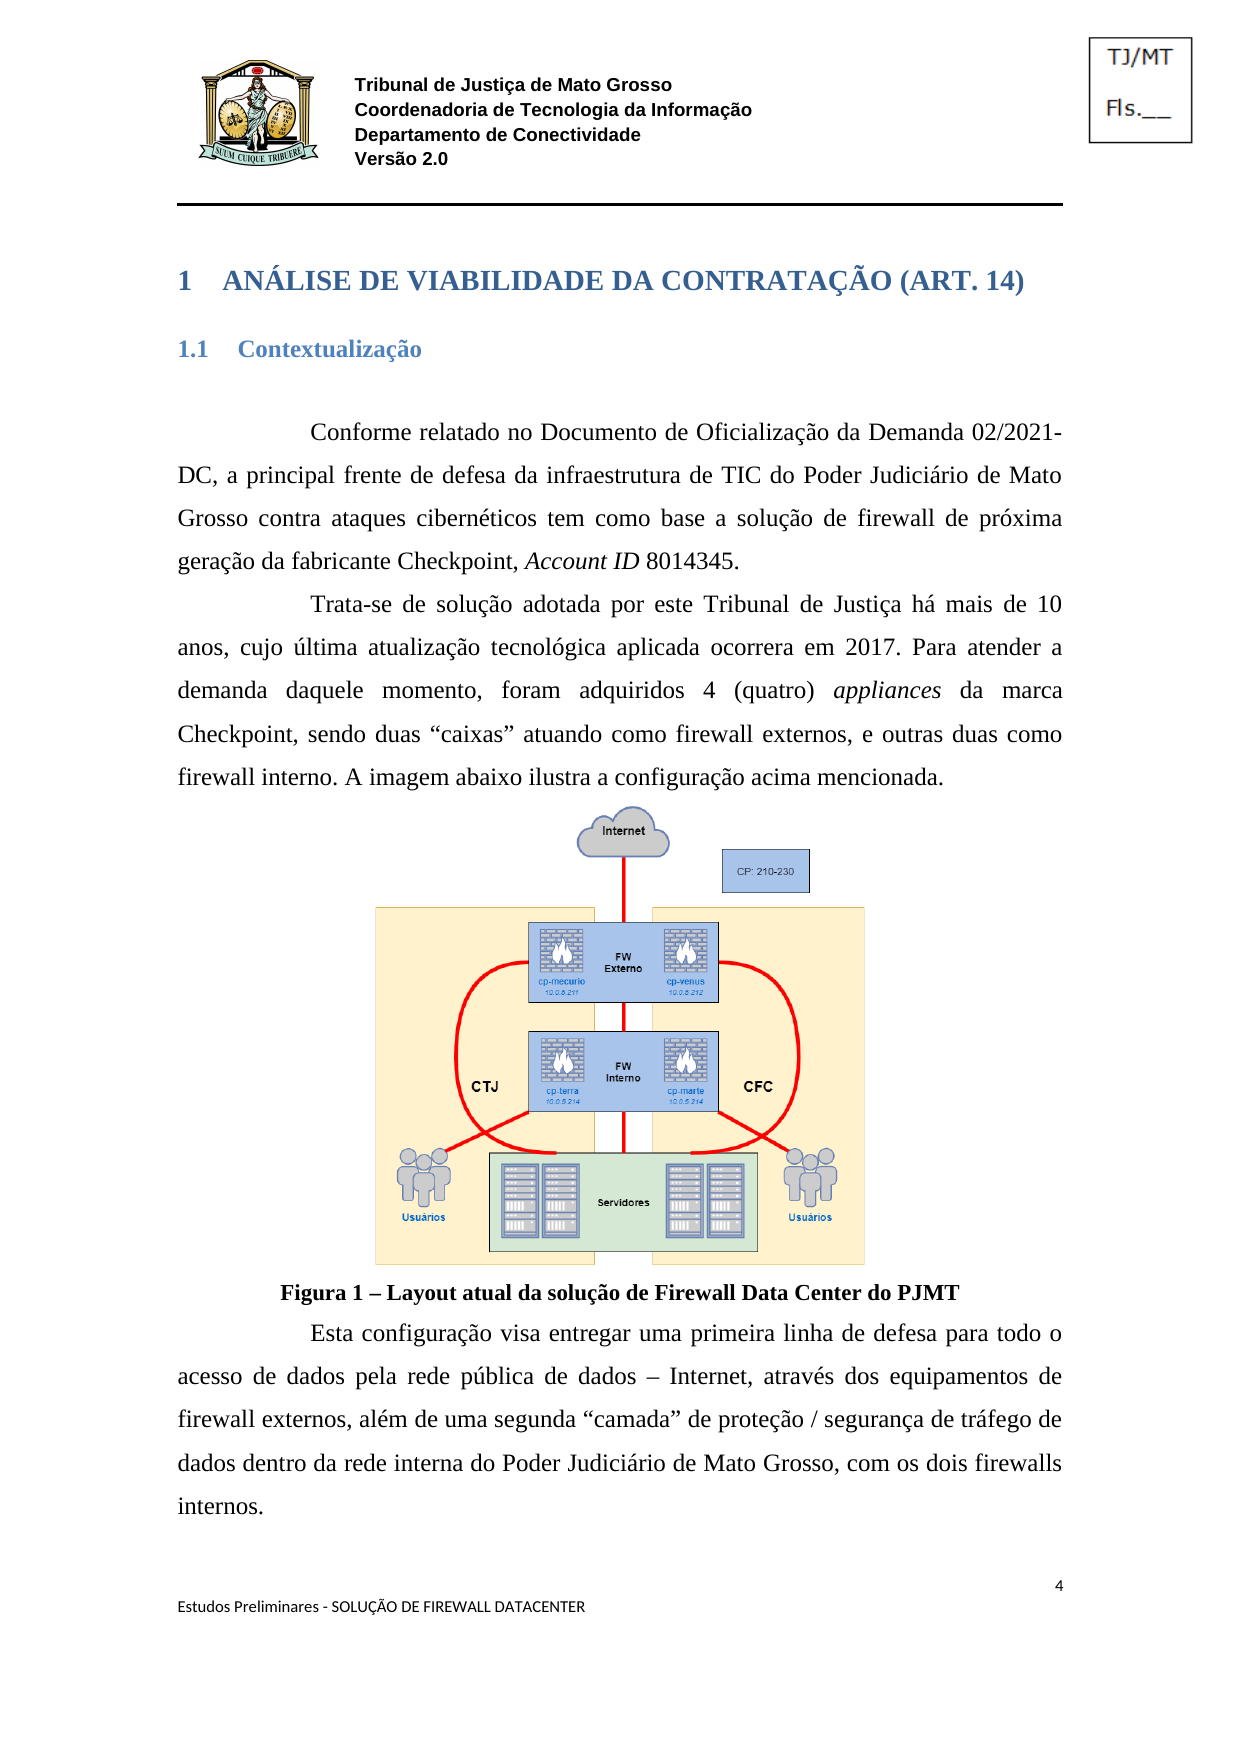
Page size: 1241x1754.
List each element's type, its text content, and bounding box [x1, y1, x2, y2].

text Esta configuração visa entregar uma primeira linha de defesa para todo o acesso de dados pela rede pública de dados – Internet, através dos equipamentos de firewall externos, além de uma segunda “camada” de proteção / segurança de tráfego de dados dentro da rede interna do Poder Judiciário de Mato Grosso, com os dois firewalls internos. [177, 1318, 1063, 1519]
text Trata-se de solução adotada por este Tribunal de Justiça há mais de 10 anos, cujo última atualização tecnológica aplicada ocorrera em 2017. Para atender a demanda daquele momento, foram adquiridos 4 (quatro) appliances da marca Checkpoint, sendo duas “caixas” atuando como firewall externos, e outras duas como firewall interno. A imagem abaixo ilustra a configuração acima mencionada. [177, 589, 1063, 791]
picture [198, 60, 319, 166]
picture [375, 805, 865, 1265]
text Figura 1 – Layout atual da solução de Firewall Data Center do PJMT [177, 1279, 1063, 1305]
subtitle Contextualização [177, 334, 1063, 363]
text Conforme relatado no Documento de Oficialização da Demanda 02/2021-DC, a principal frente de defesa da infraestrutura de TIC do Poder Judiciário de Mato Grosso contra ataques cibernéticos tem como base a solução de firewall de próxima geração da fabricante Checkpoint, Account ID 8014345. [177, 417, 1063, 575]
subtitle ANÁLISE DE VIABILIDADE DA CONTRATAÇÃO (Art. 14) [177, 263, 1063, 297]
picture [1085, 36, 1198, 146]
